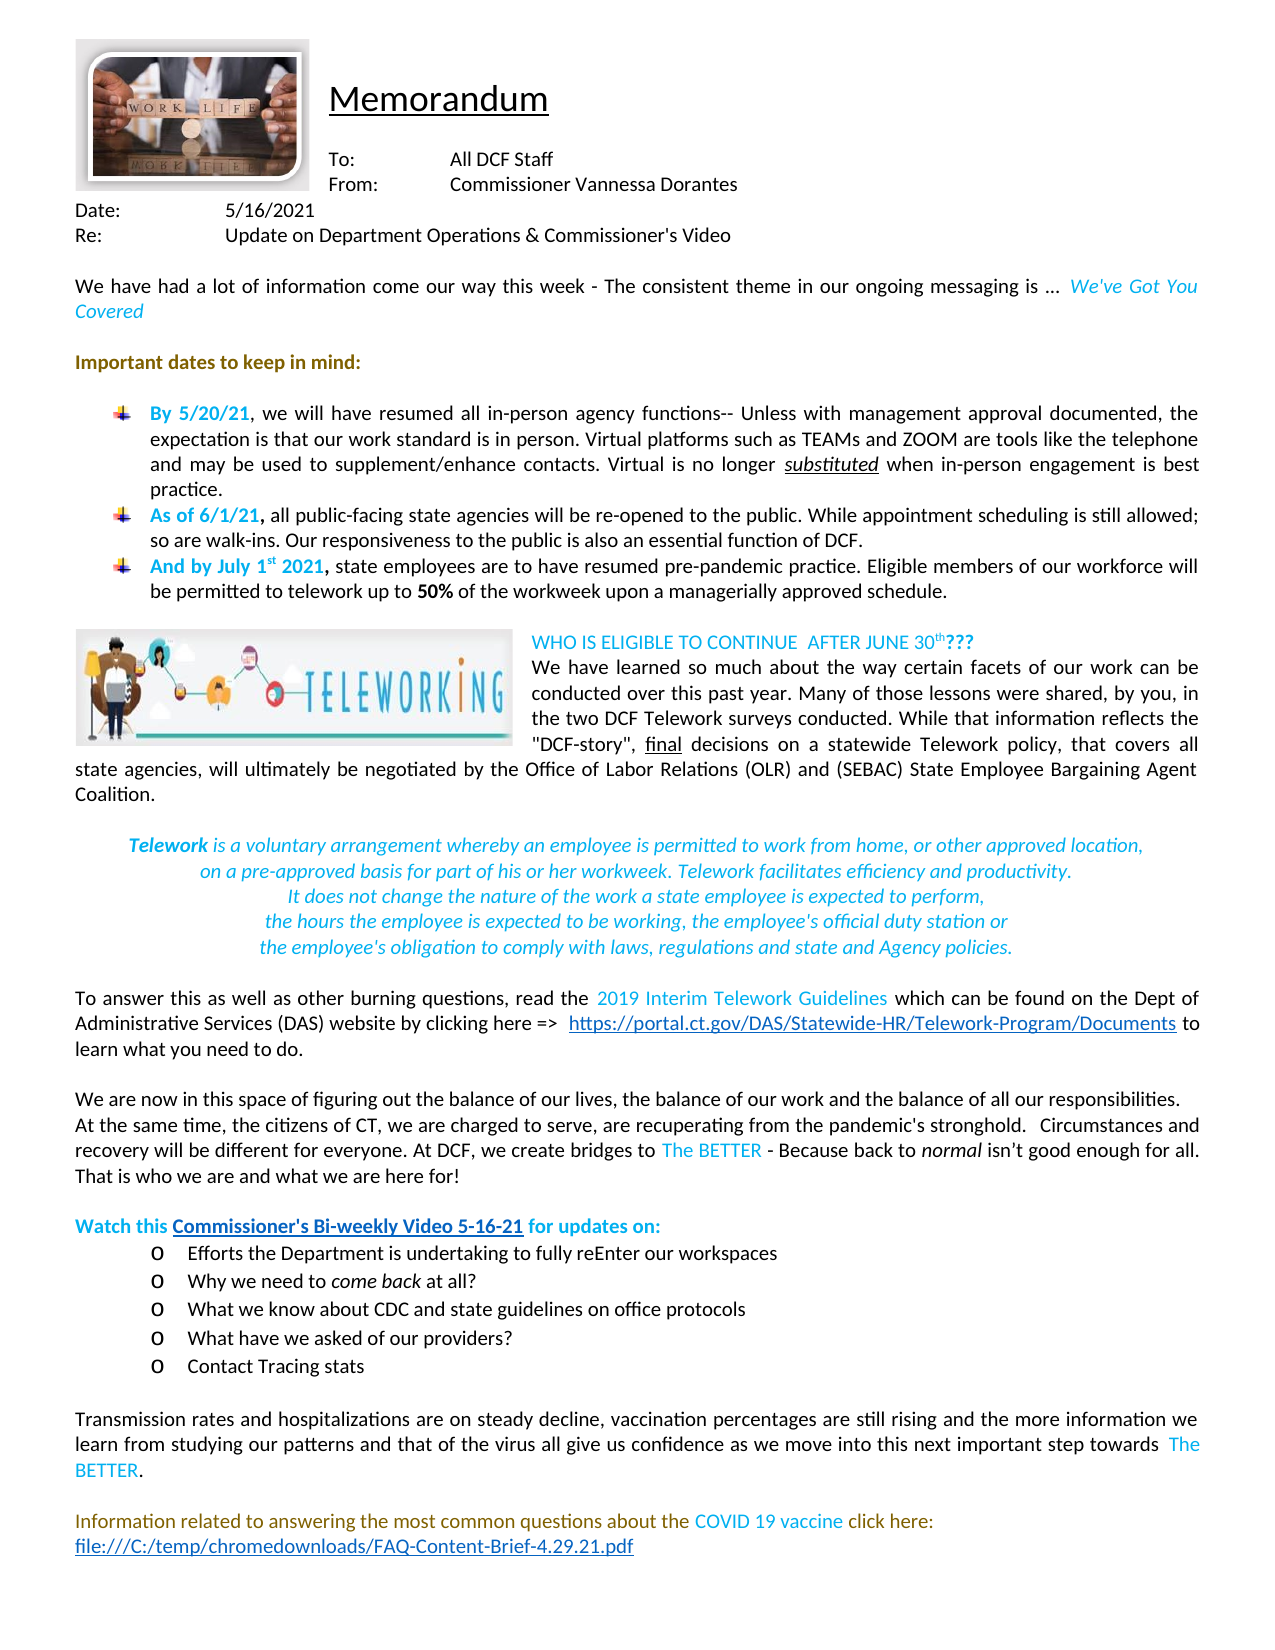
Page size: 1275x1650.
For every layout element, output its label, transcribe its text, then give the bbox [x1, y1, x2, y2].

text Re: Update on Department Operations & Commissioner's Video [75, 222, 1200, 248]
picture [939, 633, 944, 641]
picture [113, 404, 131, 421]
picture [75, 39, 309, 190]
list Contact Tracing stats [150, 1352, 1200, 1381]
picture [75, 629, 513, 745]
text We have had a lot of information come our way this week - The consistent theme in our ongoing messaging is ... We've Got You Covered [75, 273, 1200, 324]
text the employee's obligation to comply with laws, regulations and state and Agency policies. [75, 934, 1200, 959]
text At the same time, the citizens of CT, we are charged to serve, are recuperating from the pandemic's stronghold. Circumstances and recovery will be different for everyone. At DCF, we create bridges to The BETTER - Because back to normal isn’t good enough for all. That is who we are and what we are here for! [75, 1112, 1200, 1188]
list Efforts the Department is undertaking to fully reEnter our workspaces [150, 1239, 1200, 1267]
list As of 6/1/21, all public-facing state agencies will be re-opened to the public. While appointment scheduling is still allowed; so are walk-ins. Our responsiveness to the public is also an essential function of DCF. [112, 502, 1200, 553]
list And by July 1st 2021, state employees are to have resumed pre-pandemic practice. Eligible members of our workforce will be permitted to telework up to 50% of the workweek upon a managerially approved schedule. [112, 553, 1200, 604]
text Watch this Commissioner's Bi-weekly Video 5-16-21 for updates on: [75, 1214, 1200, 1239]
text Telework is a voluntary arrangement whereby an employee is permitted to work from home, or other approved location, [75, 832, 1200, 858]
text Information related to answering the most common questions about the COVID 19 vaccine click here: file:///C:/temp/chromedownloads/FAQ-Content-Brief-4.29.21.pdf [75, 1508, 1200, 1559]
text Date: 5/16/2021 [75, 197, 1200, 222]
picture [113, 556, 131, 574]
text on a pre-approved basis for part of his or her workweek. Telework facilitates efficiency and productivity. [75, 858, 1200, 883]
text Important dates to keep in mind: [75, 349, 1200, 375]
picture [113, 505, 131, 523]
list By 5/20/21, we will have resumed all in-person agency functions-- Unless with management approval documented, the expectation is that our work standard is in person. Virtual platforms such as TEAMs and ZOOM are tools like the telephone and may be used to supplement/enhance contacts. Virtual is no longer substituted when in-person engagement is best practice. [112, 400, 1200, 502]
text To answer this as well as other burning questions, read the 2019 Interim Telework Guidelines which can be found on the Dept of Administrative Services (DAS) website by clicking here => https://portal.ct.gov/DAS/Statewide-HR/Telework-Program/Documents to learn what you need to do. [75, 985, 1200, 1061]
text We have learned so much about the way certain facets of our work can be conducted over this past year. Many of those lessons were shared, by you, in the two DCF Telework surveys conducted. While that information reflects the "DCF-story", final decisions on a statewide Telework policy, that covers all state agencies, will ultimately be negotiated by the Office of Labor Relations (OLR) and (SEBAC) State Employee Bargaining Agent Coalition. [75, 654, 1200, 807]
text Transmission rates and hospitalizations are on steady decline, vaccination percentages are still rising and the more information we learn from studying our patterns and that of the virus all give us confidence as we move into this next important step towards The BETTER. [75, 1406, 1200, 1482]
text It does not change the nature of the work a state employee is expected to perform, [75, 883, 1200, 909]
text We are now in this space of figuring out the balance of our lives, the balance of our work and the balance of all our responsibilities. [75, 1087, 1200, 1112]
list What we know about CDC and state guidelines on office protocols [150, 1296, 1200, 1324]
list What have we asked of our providers? [150, 1324, 1200, 1352]
text WHO IS ELIGIBLE TO CONTINUE AFTER JUNE 30th??? [513, 629, 1200, 654]
text Memorandum [309, 75, 1200, 121]
list Why we need to come back at all? [150, 1267, 1200, 1296]
text From: Commissioner Vannessa Dorantes [75, 172, 1200, 197]
text the hours the employee is expected to be working, the employee's official duty station or [75, 909, 1200, 934]
text To: All DCF Staff [309, 146, 1200, 172]
